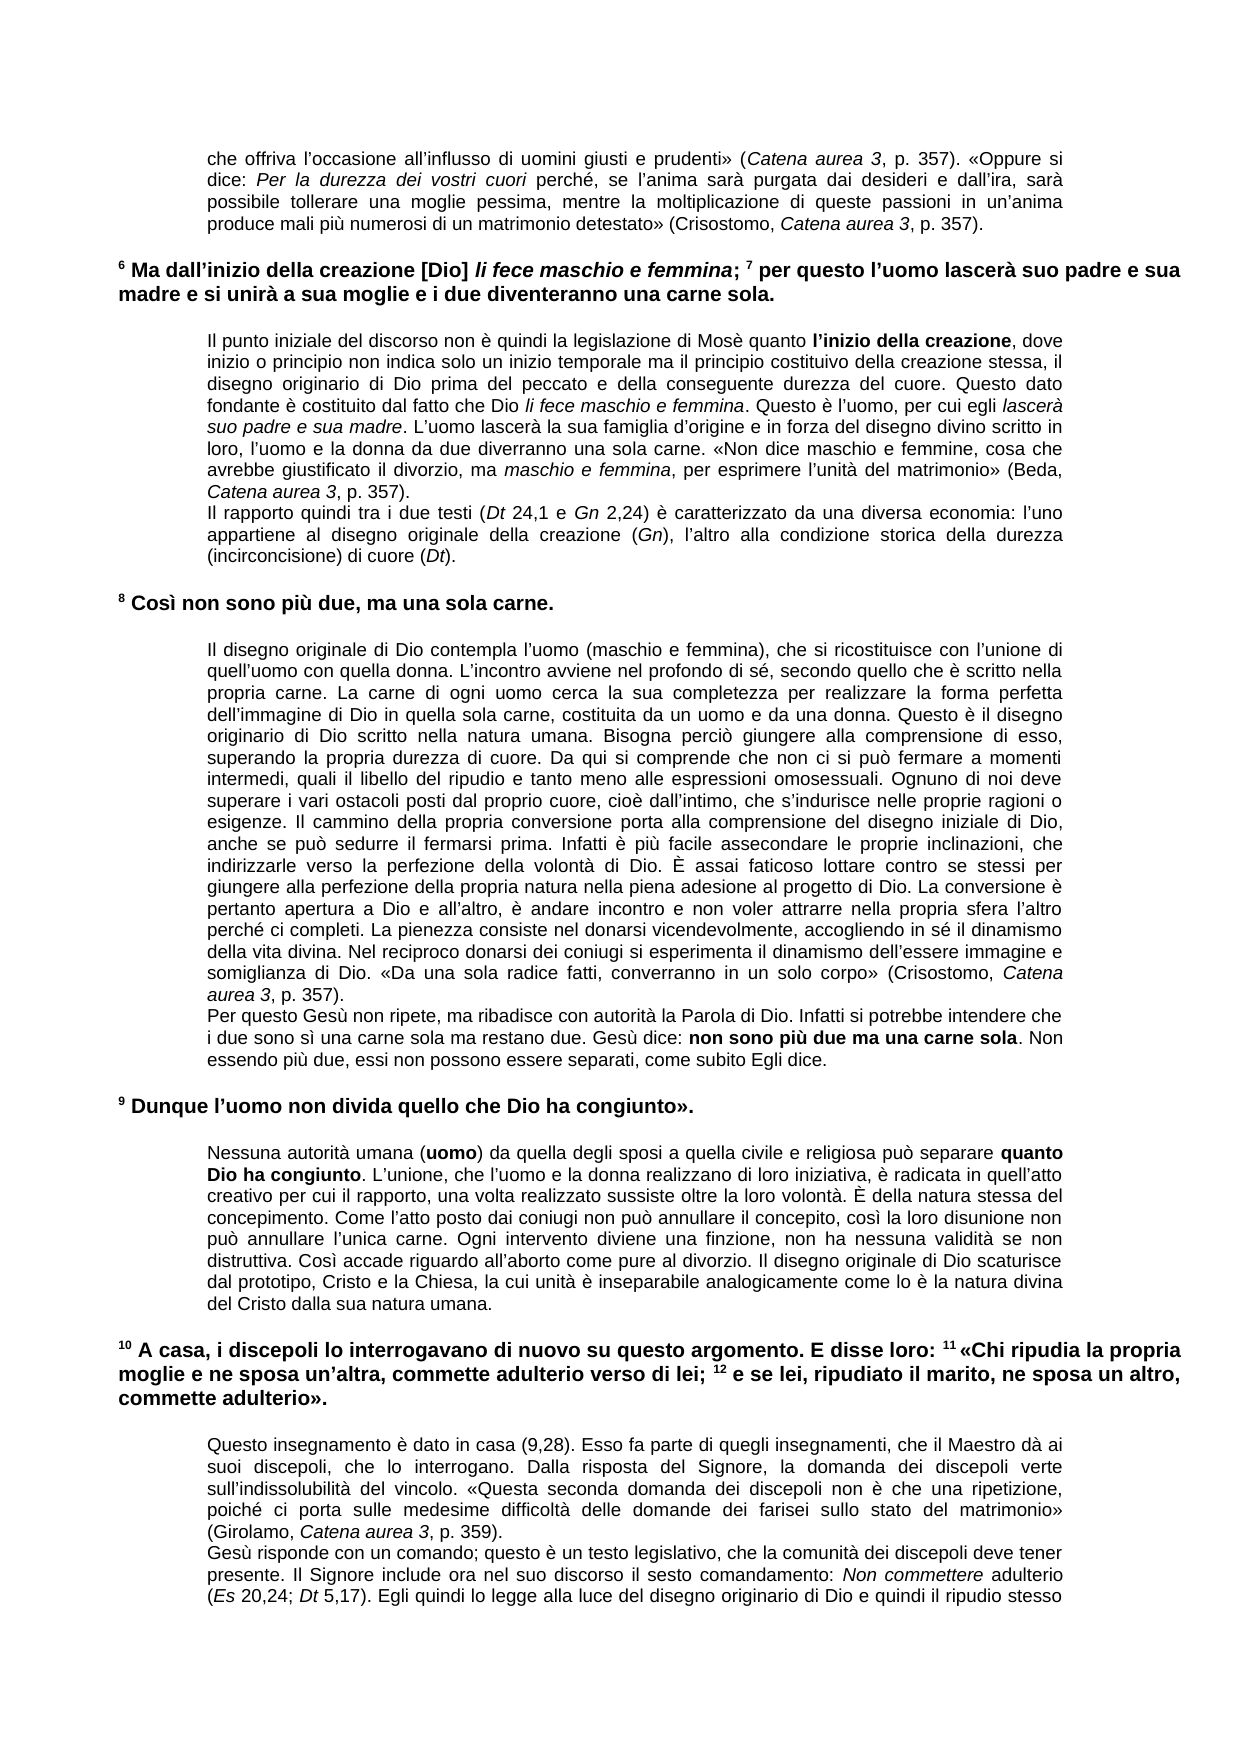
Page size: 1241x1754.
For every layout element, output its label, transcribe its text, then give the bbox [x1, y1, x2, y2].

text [207, 1542, 1063, 1607]
text 6 Ma dall’inizio della creazione [Dio] li fece maschio e femmina; 7 per questo l’uomo lascerà suo padre e sua madre e si unirà a sua moglie e i due diventeranno una carne sola. [118, 258, 1181, 306]
text 10 A casa, i discepoli lo interrogavano di nuovo su questo argomento. E disse loro: 11 «Chi ripudia la propria moglie e ne sposa un’altra, commette adulterio verso di lei; 12 e se lei, ripudiato il marito, ne sposa un altro, commette adulterio». [118, 1338, 1181, 1410]
text Il disegno originale di Dio contempla l’uomo (maschio e femmina), che si ricostituisce con l’unione di quell’uomo con quella donna. L’incontro avviene nel profondo di sé, secondo quello che è scritto nella propria carne. La carne di ogni uomo cerca la sua completezza per realizzare la forma perfetta dell’immagine di Dio in quella sola carne, costituita da un uomo e da una donna. Questo è il disegno originario di Dio scritto nella natura umana. Bisogna perciò giungere alla comprensione di esso, superando la propria durezza di cuore. Da qui si comprende che non ci si può fermare a momenti intermedi, quali il libello del ripudio e tanto meno alle espressioni omosessuali. Ognuno di noi deve superare i vari ostacoli posti dal proprio cuore, cioè dall’intimo, che s’indurisce nelle proprie ragioni o esigenze. Il cammino della propria conversione porta alla comprensione del disegno iniziale di Dio, anche se può sedurre il fermarsi prima. Infatti è più facile assecondare le proprie inclinazioni, che indirizzarle verso la perfezione della volontà di Dio. È assai faticoso lottare contro se stessi per giungere alla perfezione della propria natura nella piena adesione al progetto di Dio. La conversione è pertanto apertura a Dio e all’altro, è andare incontro e non voler attrarre nella propria sfera l’altro perché ci completi. La pienezza consiste nel donarsi vicendevolmente, accogliendo in sé il dinamismo della vita divina. Nel reciproco donarsi dei coniugi si esperimenta il dinamismo dell’essere immagine e somiglianza di Dio. «Da una sola radice fatti, converranno in un solo corpo» (Crisostomo, Catena aurea 3, p. 357). [207, 639, 1063, 1005]
text Il punto iniziale del discorso non è quindi la legislazione di Mosè quanto l’inizio della creazione, dove inizio o principio non indica solo un inizio temporale ma il principio costituivo della creazione stessa, il disegno originario di Dio prima del peccato e della conseguente durezza del cuore. Questo dato fondante è costituito dal fatto che Dio li fece maschio e femmina. Questo è l’uomo, per cui egli lascerà suo padre e sua madre. L’uomo lascerà la sua famiglia d’origine e in forza del disegno divino scritto in loro, l’uomo e la donna da due diverranno una sola carne. «Non dice maschio e femmine, cosa che avrebbe giustificato il divorzio, ma maschio e femmina, per esprimere l’unità del matrimonio» (Beda, Catena aurea 3, p. 357). [207, 330, 1063, 502]
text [207, 148, 1063, 234]
text Per questo Gesù non ripete, ma ribadisce con autorità la Parola di Dio. Infatti si potrebbe intendere che i due sono sì una carne sola ma restano due. Gesù dice: non sono più due ma una carne sola. Non essendo più due, essi non possono essere separati, come subito Egli dice. [207, 1005, 1063, 1070]
text 9 Dunque l’uomo non divida quello che Dio ha congiunto». [118, 1094, 1181, 1118]
text Nessuna autorità umana (uomo) da quella degli sposi a quella civile e religiosa può separare quanto Dio ha congiunto. L’unione, che l’uomo e la donna realizzano di loro iniziativa, è radicata in quell’atto creativo per cui il rapporto, una volta realizzato sussiste oltre la loro volontà. È della natura stessa del concepimento. Come l’atto posto dai coniugi non può annullare il concepito, così la loro disunione non può annullare l’unica carne. Ogni intervento diviene una finzione, non ha nessuna validità se non distruttiva. Così accade riguardo all’aborto come pure al divorzio. Il disegno originale di Dio scaturisce dal prototipo, Cristo e la Chiesa, la cui unità è inseparabile analogicamente come lo è la natura divina del Cristo dalla sua natura umana. [207, 1142, 1063, 1314]
text Questo insegnamento è dato in casa (9,28). Esso fa parte di quegli insegnamenti, che il Maestro dà ai suoi discepoli, che lo interrogano. Dalla risposta del Signore, la domanda dei discepoli verte sull’indissolubilità del vincolo. «Questa seconda domanda dei discepoli non è che una ripetizione, poiché ci porta sulle medesime difficoltà delle domande dei farisei sullo stato del matrimonio» (Girolamo, Catena aurea 3, p. 359). [207, 1434, 1063, 1542]
text Il rapporto quindi tra i due testi (Dt 24,1 e Gn 2,24) è caratterizzato da una diversa economia: l’uno appartiene al disegno originale della creazione (Gn), l’altro alla condizione storica della durezza (incirconcisione) di cuore (Dt). [207, 502, 1063, 567]
text 8 Così non sono più due, ma una sola carne. [118, 591, 1181, 615]
